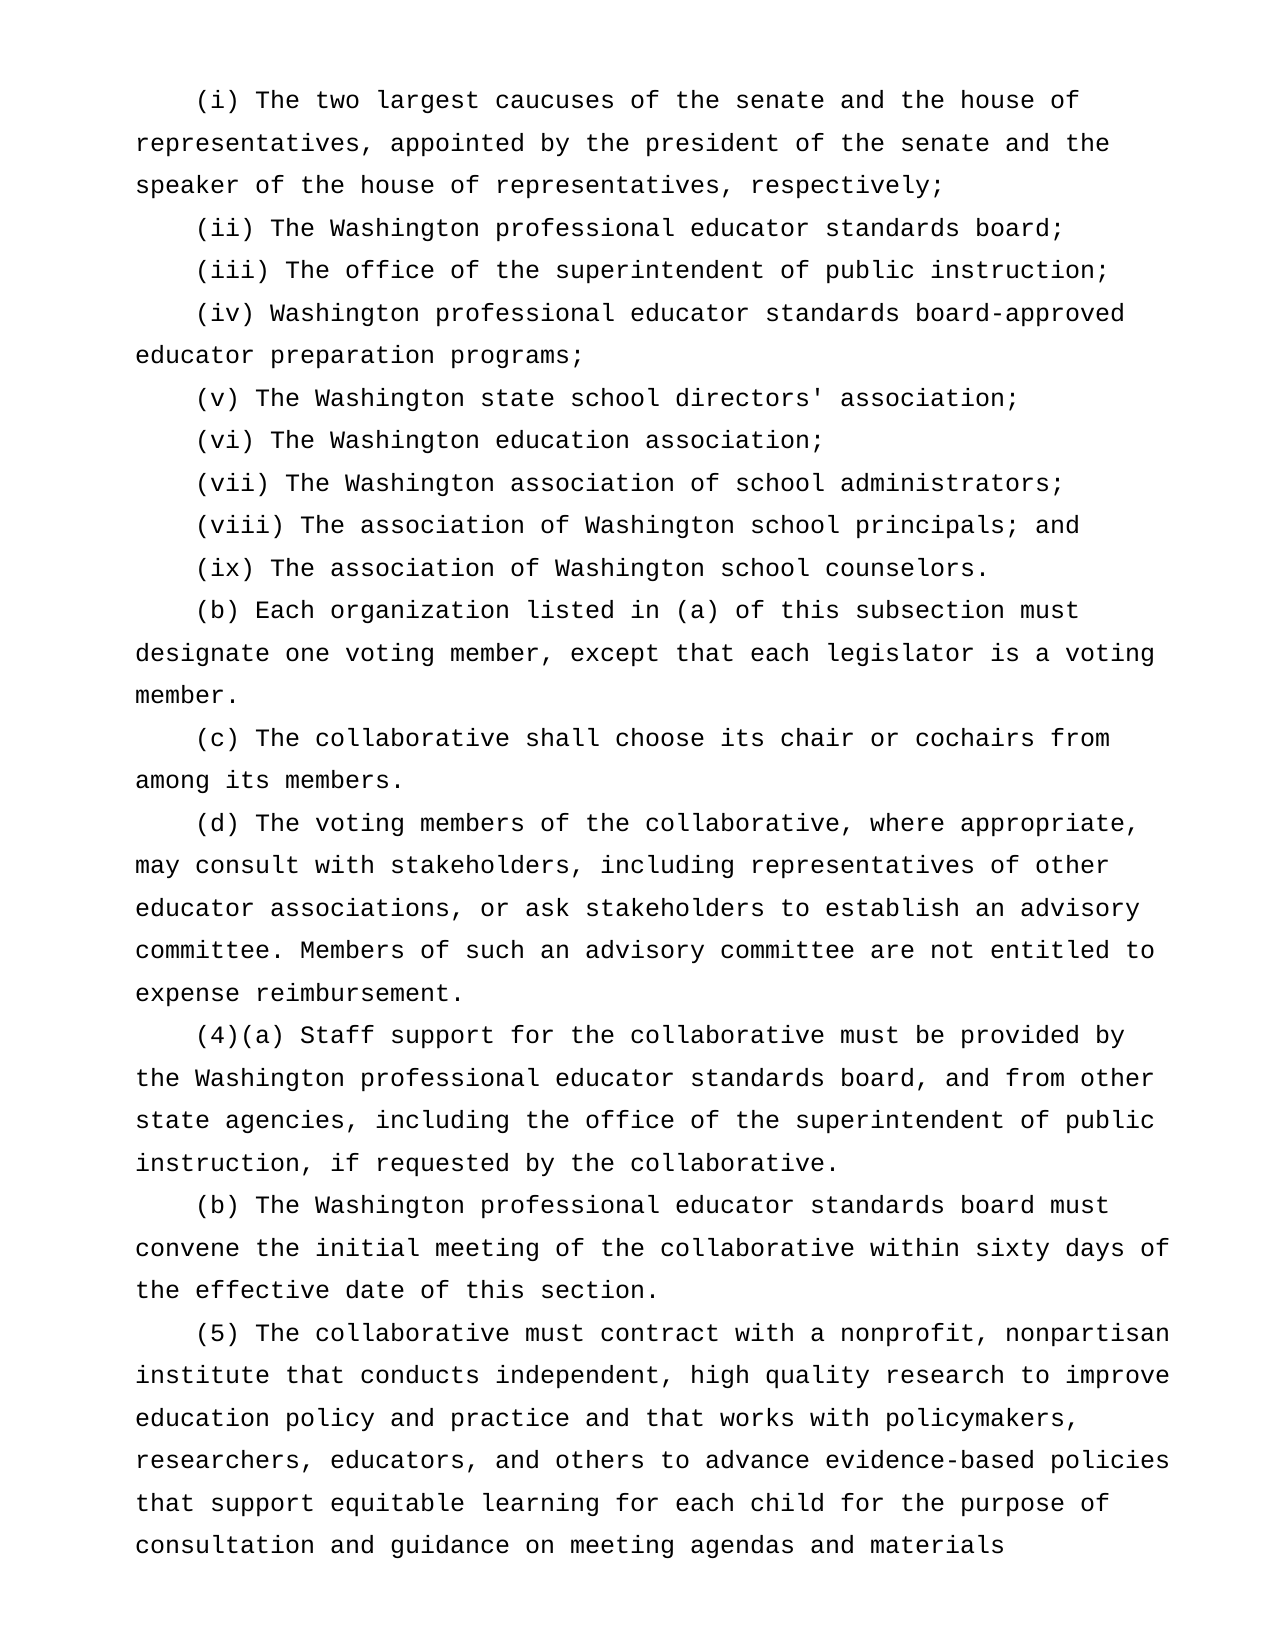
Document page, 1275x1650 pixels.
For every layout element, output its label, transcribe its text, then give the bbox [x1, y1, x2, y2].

text (4)(a) Staff support for the collaborative must be provided by the Washington professional educator standards board, and from other state agencies, including the office of the superintendent of public instruction, if requested by the collaborative. [135, 1010, 1170, 1180]
text (iii) The office of the superintendent of public instruction; [135, 245, 1170, 287]
text (ii) The Washington professional educator standards board; [135, 202, 1170, 245]
text (v) The Washington state school directors' association; [135, 372, 1170, 415]
text (b) The Washington professional educator standards board must convene the initial meeting of the collaborative within sixty days of the effective date of this section. [135, 1180, 1170, 1307]
text (vi) The Washington education association; [135, 415, 1170, 457]
text (b) Each organization listed in (a) of this subsection must designate one voting member, except that each legislator is a voting member. [135, 585, 1170, 712]
text (c) The collaborative shall choose its chair or cochairs from among its members. [135, 712, 1170, 797]
text (d) The voting members of the collaborative, where appropriate, may consult with stakeholders, including representatives of other educator associations, or ask stakeholders to establish an advisory committee. Members of such an advisory committee are not entitled to expense reimbursement. [135, 797, 1170, 1010]
text (vii) The Washington association of school administrators; [135, 457, 1170, 500]
text (viii) The association of Washington school principals; and [135, 500, 1170, 542]
text (iv) Washington professional educator standards board-approved educator preparation programs; [135, 287, 1170, 372]
text (i) The two largest caucuses of the senate and the house of representatives, appointed by the president of the senate and the speaker of the house of representatives, respectively; [135, 75, 1170, 202]
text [135, 1307, 1170, 1562]
text (ix) The association of Washington school counselors. [135, 542, 1170, 585]
